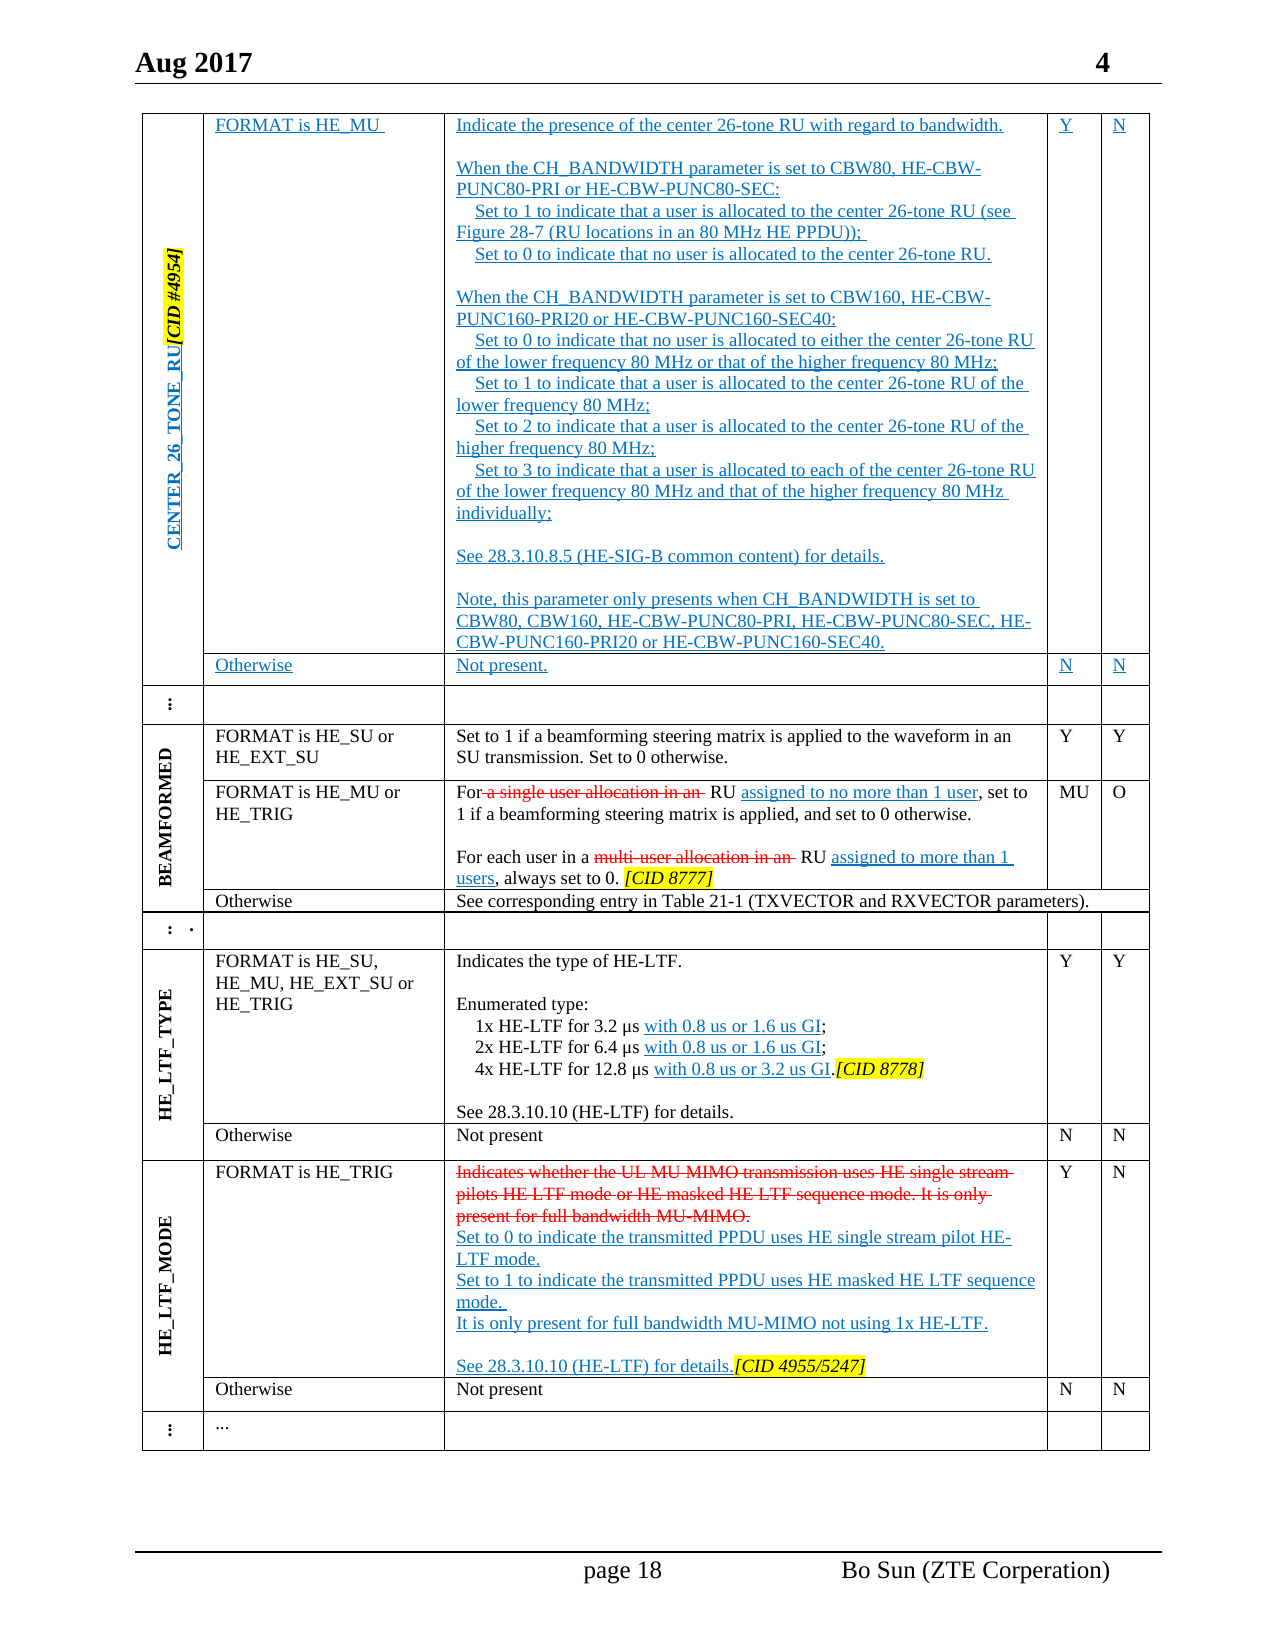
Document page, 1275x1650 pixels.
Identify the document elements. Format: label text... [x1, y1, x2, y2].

table_cell Y [1102, 725, 1149, 780]
table_cell ... [143, 686, 203, 724]
table_cell [445, 686, 1047, 724]
table_cell [204, 686, 444, 724]
table_cell [445, 913, 1047, 949]
table_cell HE_LTF_MODE [143, 1161, 203, 1411]
table_cell FORMAT is HE_MU or HE_TRIG [204, 781, 444, 889]
table_cell Y [1048, 114, 1101, 653]
table_cell Y [1102, 950, 1149, 1123]
table_cell N [1048, 1378, 1101, 1411]
table_cell ... [143, 1412, 203, 1450]
table_cell [1102, 1412, 1149, 1450]
table_cell Y [1048, 1161, 1101, 1377]
table_cell N [1102, 654, 1149, 685]
table_cell Otherwise [204, 890, 444, 911]
table_cell N [1102, 1378, 1149, 1411]
table_cell FORMAT is HE_MU [204, 114, 444, 653]
table_cell [204, 913, 444, 949]
table_cell ... [143, 913, 203, 949]
table_cell Indicates whether the UL MU MIMO transmission uses HE single stream pilots HE LTF mode or HE masked HE LTF sequence mode. It is only present for full bandwidth MU-MIMO. Set to 0 to indicate the transmitted PPDU uses HE single stream pilot HE-LTF mode. Set to 1 to indicate the transmitted PPDU uses HE masked HE LTF sequence mode. It is only present for full bandwidth MU-MIMO not using 1x HE-LTF. See 28.3.10.10 (HE-LTF) for details.[CID 4955/5247] [445, 1161, 1047, 1377]
table_cell For a single user allocation in an RU assigned to no more than 1 user, set to 1 if a beamforming steering matrix is applied, and set to 0 otherwise. For each user in a multi-user allocation in an RU assigned to more than 1 users, always set to 0. [CID 8777] [445, 781, 1047, 889]
table_cell FORMAT is HE_SU or HE_EXT_SU [204, 725, 444, 780]
table_cell Otherwise [204, 654, 444, 685]
table_cell ... [204, 1412, 444, 1450]
table_cell N [1102, 1161, 1149, 1377]
table_cell FORMAT is HE_SU, HE_MU, HE_EXT_SU or HE_TRIG [204, 950, 444, 1123]
table_cell [1048, 913, 1101, 949]
table_cell Indicates the type of HE-LTF. Enumerated type: 1x HE-LTF for 3.2 μs with 0.8 us or 1.6 us GI; 2x HE-LTF for 6.4 μs with 0.8 us or 1.6 us GI; 4x HE-LTF for 12.8 μs with 0.8 us or 3.2 us GI.[CID 8778] See 28.3.10.10 (HE-LTF) for details. [445, 950, 1047, 1123]
table_cell Not present. [445, 654, 1047, 685]
table_cell [1102, 686, 1149, 724]
table_cell FORMAT is HE_TRIG [204, 1161, 444, 1377]
table_cell [1102, 913, 1149, 949]
table_cell Y [1048, 950, 1101, 1123]
table_cell Otherwise [204, 1124, 444, 1160]
table_cell [1048, 1412, 1101, 1450]
table_cell N [1102, 1124, 1149, 1160]
table_cell Not present [445, 1378, 1047, 1411]
table_cell N [1048, 1124, 1101, 1160]
table_cell CENTER_26_TONE_RU[CID #4954] [143, 114, 203, 685]
table_cell N [1048, 654, 1101, 685]
table_cell See corresponding entry in Table 21-1 (TXVECTOR and RXVECTOR parameters). [445, 890, 1149, 911]
table_cell Y [1048, 725, 1101, 780]
table_cell N [1102, 114, 1149, 653]
table_cell Not present [445, 1124, 1047, 1160]
table_cell O [1102, 781, 1149, 889]
table_cell Indicate the presence of the center 26-tone RU with regard to bandwidth. When the CH_BANDWIDTH parameter is set to CBW80, HE-CBW-PUNC80-PRI or HE-CBW-PUNC80-SEC: Set to 1 to indicate that a user is allocated to the center 26-tone RU (see Figure 28-7 (RU locations in an 80 MHz HE PPDU)); Set to 0 to indicate that no user is allocated to the center 26-tone RU. When the CH_BANDWIDTH parameter is set to CBW160, HE-CBW-PUNC160-PRI20 or HE-CBW-PUNC160-SEC40: Set to 0 to indicate that no user is allocated to either the center 26-tone RU of the lower frequency 80 MHz or that of the higher frequency 80 MHz; Set to 1 to indicate that a user is allocated to the center 26-tone RU of the lower frequency 80 MHz; Set to 2 to indicate that a user is allocated to the center 26-tone RU of the higher frequency 80 MHz; Set to 3 to indicate that a user is allocated to each of the center 26-tone RU of the lower frequency 80 MHz and that of the higher frequency 80 MHz individually; See 28.3.10.8.5 (HE-SIG-B common content) for details. Note, this parameter only presents when CH_BANDWIDTH is set to CBW80, CBW160, HE-CBW-PUNC80-PRI, HE-CBW-PUNC80-SEC, HE-CBW-PUNC160-PRI20 or HE-CBW-PUNC160-SEC40. [445, 114, 1047, 653]
table_cell BEAMFORMED [143, 725, 203, 911]
table_cell [445, 1412, 1047, 1450]
table_cell Otherwise [204, 1378, 444, 1411]
table_cell HE_LTF_TYPE [143, 950, 203, 1160]
table_cell [1048, 686, 1101, 724]
table_cell Set to 1 if a beamforming steering matrix is applied to the waveform in an SU transmission. Set to 0 otherwise. [445, 725, 1047, 780]
table_cell MU [1048, 781, 1101, 889]
